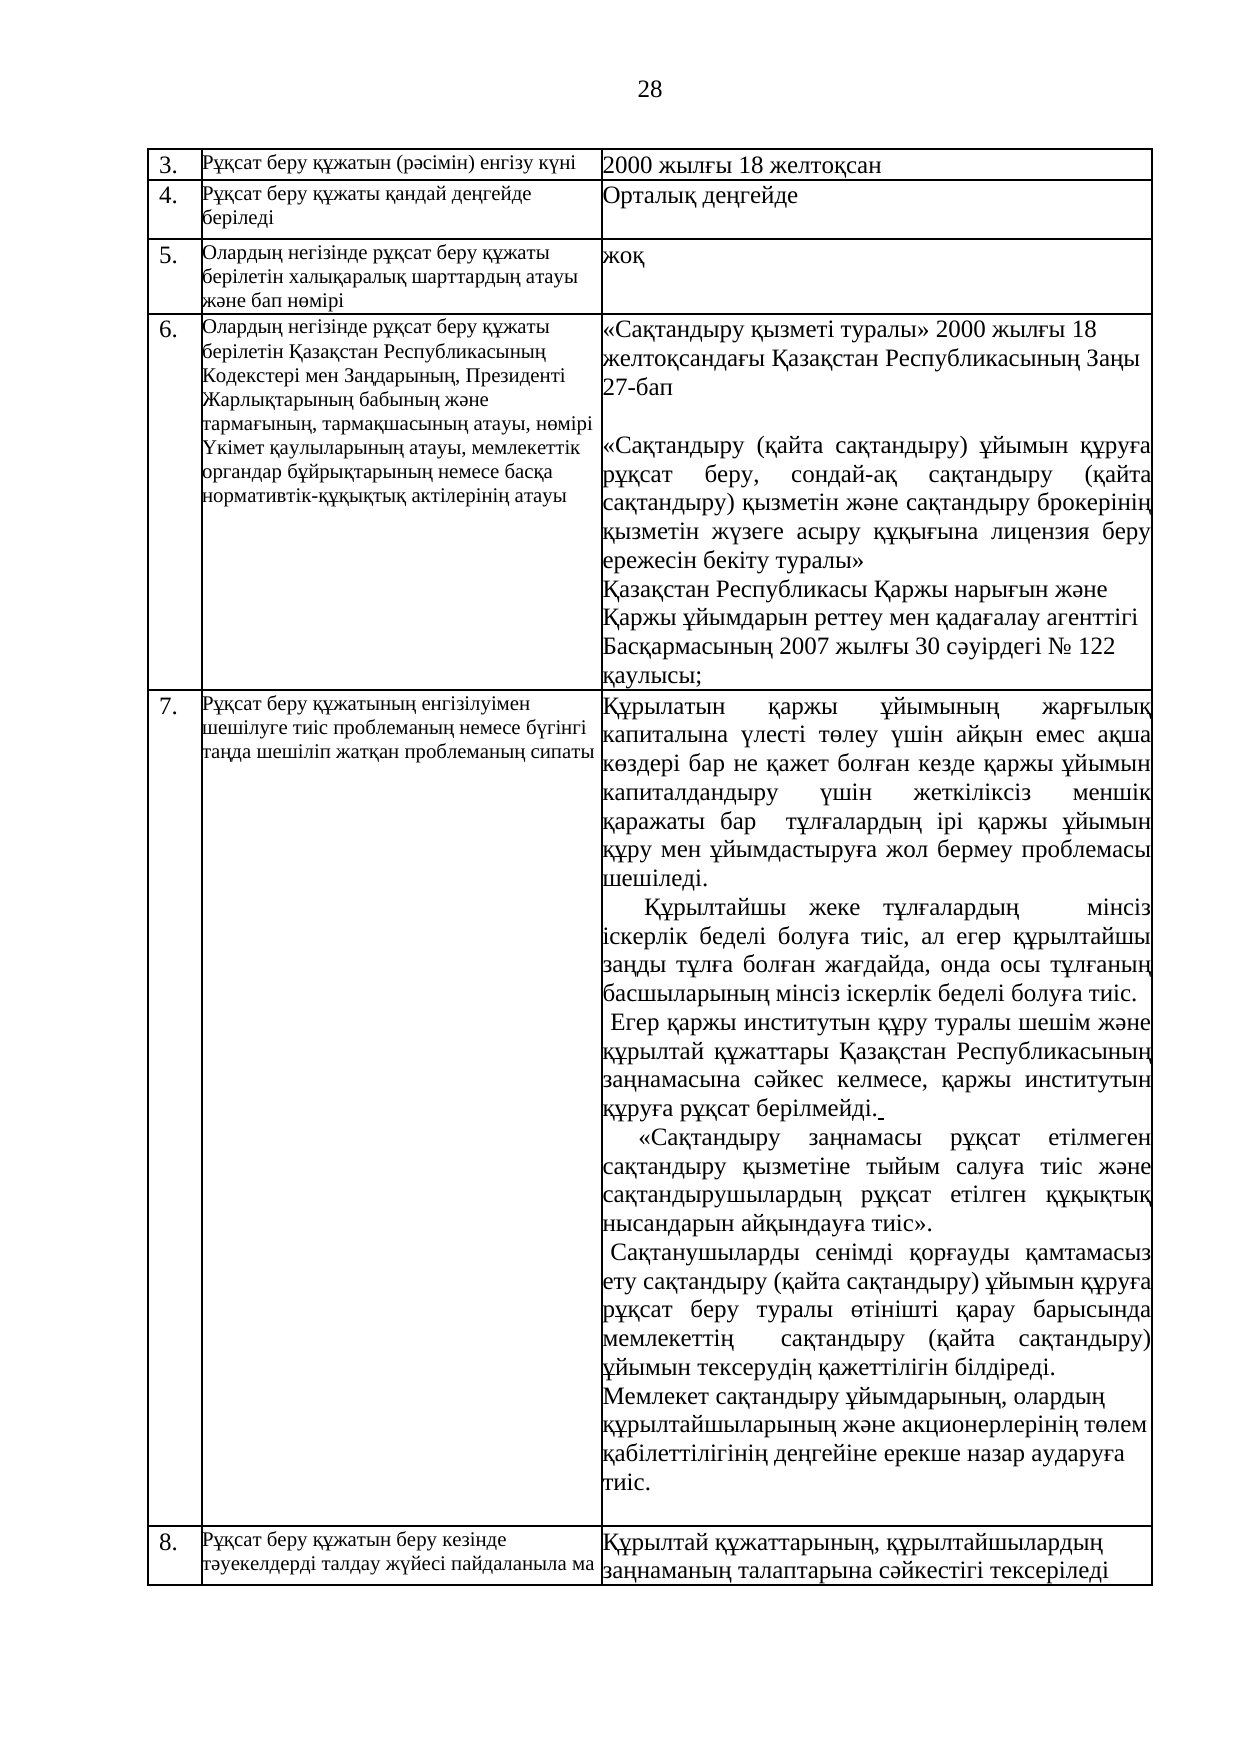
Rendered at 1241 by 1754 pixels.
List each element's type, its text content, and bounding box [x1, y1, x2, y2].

table_cell Рұқсат беру құжатын (рәсімін) енгізу күні [203, 150, 601, 178]
table_cell 6. [149, 315, 201, 689]
table_cell Рұқсат беру құжаты қандай деңгейде беріледі [203, 181, 601, 238]
table_cell «Сақтандыру қызметі туралы» 2000 жылғы 18 желтоқсандағы Қазақстан Республикасының Заңы 27-бап «Сақтандыру (қайта сақтандыру) ұйымын құруға рұқсат беру, сондай-ақ сақтандыру (қайта сақтандыру) қызметін және сақтандыру брокерінің қызметін жүзеге асыру құқығына лицензия беру ережесін бекіту туралы» Қазақстан Республикасы Қаржы нарығын және Қаржы ұйымдарын реттеу мен қадағалау агенттігі Басқармасының 2007 жылғы 30 сәуірдегі № 122 қаулысы; [603, 315, 1151, 689]
table_cell Олардың негізінде рұқсат беру құжаты берілетін халықаралық шарттардың атауы және бап нөмірі [203, 240, 601, 312]
table_cell Құрылатын қаржы ұйымының жарғылық капиталына үлесті төлеу үшін айқын емес ақша көздері бар не қажет болған кезде қаржы ұйымын капиталдандыру үшін жеткіліксіз меншік қаражаты бар тұлғалардың ірі қаржы ұйымын құру мен ұйымдастыруға жол бермеу проблемасы шешіледі. Құрылтайшы жеке тұлғалардың мінсіз іскерлік беделі болуға тиіс, ал егер құрылтайшы заңды тұлға болған жағдайда, онда осы тұлғаның басшыларының мінсіз іскерлік беделі болуға тиіс. Егер қаржы институтын құру туралы шешім және құрылтай құжаттары Қазақстан Республикасының заңнамасына сәйкес келмесе, қаржы институтын құруға рұқсат берілмейді. «Сақтандыру заңнамасы рұқсат етілмеген сақтандыру қызметіне тыйым салуға тиіс және сақтандырушылардың рұқсат етілген құқықтық нысандарын айқындауға тиіс». Сақтанушыларды сенімді қорғауды қамтамасыз ету сақтандыру (қайта сақтандыру) ұйымын құруға рұқсат беру туралы өтінішті қарау барысында мемлекеттің сақтандыру (қайта сақтандыру) ұйымын тексерудің қажеттілігін білдіреді. Мемлекет сақтандыру ұйымдарының, олардың құрылтайшыларының және акционерлерінің төлем қабілеттілігінің деңгейіне ерекше назар аударуға тиіс. [603, 691, 1151, 1524]
table_cell Рұқсат беру құжатын беру кезінде тәуекелдерді талдау жүйесі пайдаланыла ма [203, 1527, 601, 1584]
table_cell Орталық деңгейде [603, 181, 1151, 238]
table_cell 5. [149, 240, 201, 312]
table_cell 2000 жылғы 18 желтоқсан [603, 150, 1151, 178]
table_cell Олардың негізінде рұқсат беру құжаты берілетін Қазақстан Республикасының Кодекстері мен Заңдарының, Президенті Жарлықтарының бабының және тармағының, тармақшасының атауы, нөмірі Үкімет қаулыларының атауы, мемлекеттік органдар бұйрықтарының немесе басқа нормативтік-құқықтық актілерінің атауы [203, 315, 601, 689]
table_cell Рұқсат беру құжатының енгізілуімен шешілуге тиіс проблеманың немесе бүгінгі таңда шешіліп жатқан проблеманың сипаты [203, 691, 601, 1524]
table_cell Құрылтай құжаттарының, құрылтайшылардың заңнаманың талаптарына сәйкестігі тексеріледі [603, 1527, 1151, 1584]
table_cell 7. [149, 691, 201, 1524]
table_cell 4. [149, 181, 201, 238]
table_cell 8. [149, 1527, 201, 1584]
table_cell жоқ [603, 240, 1151, 312]
table_cell 3. [149, 150, 201, 178]
